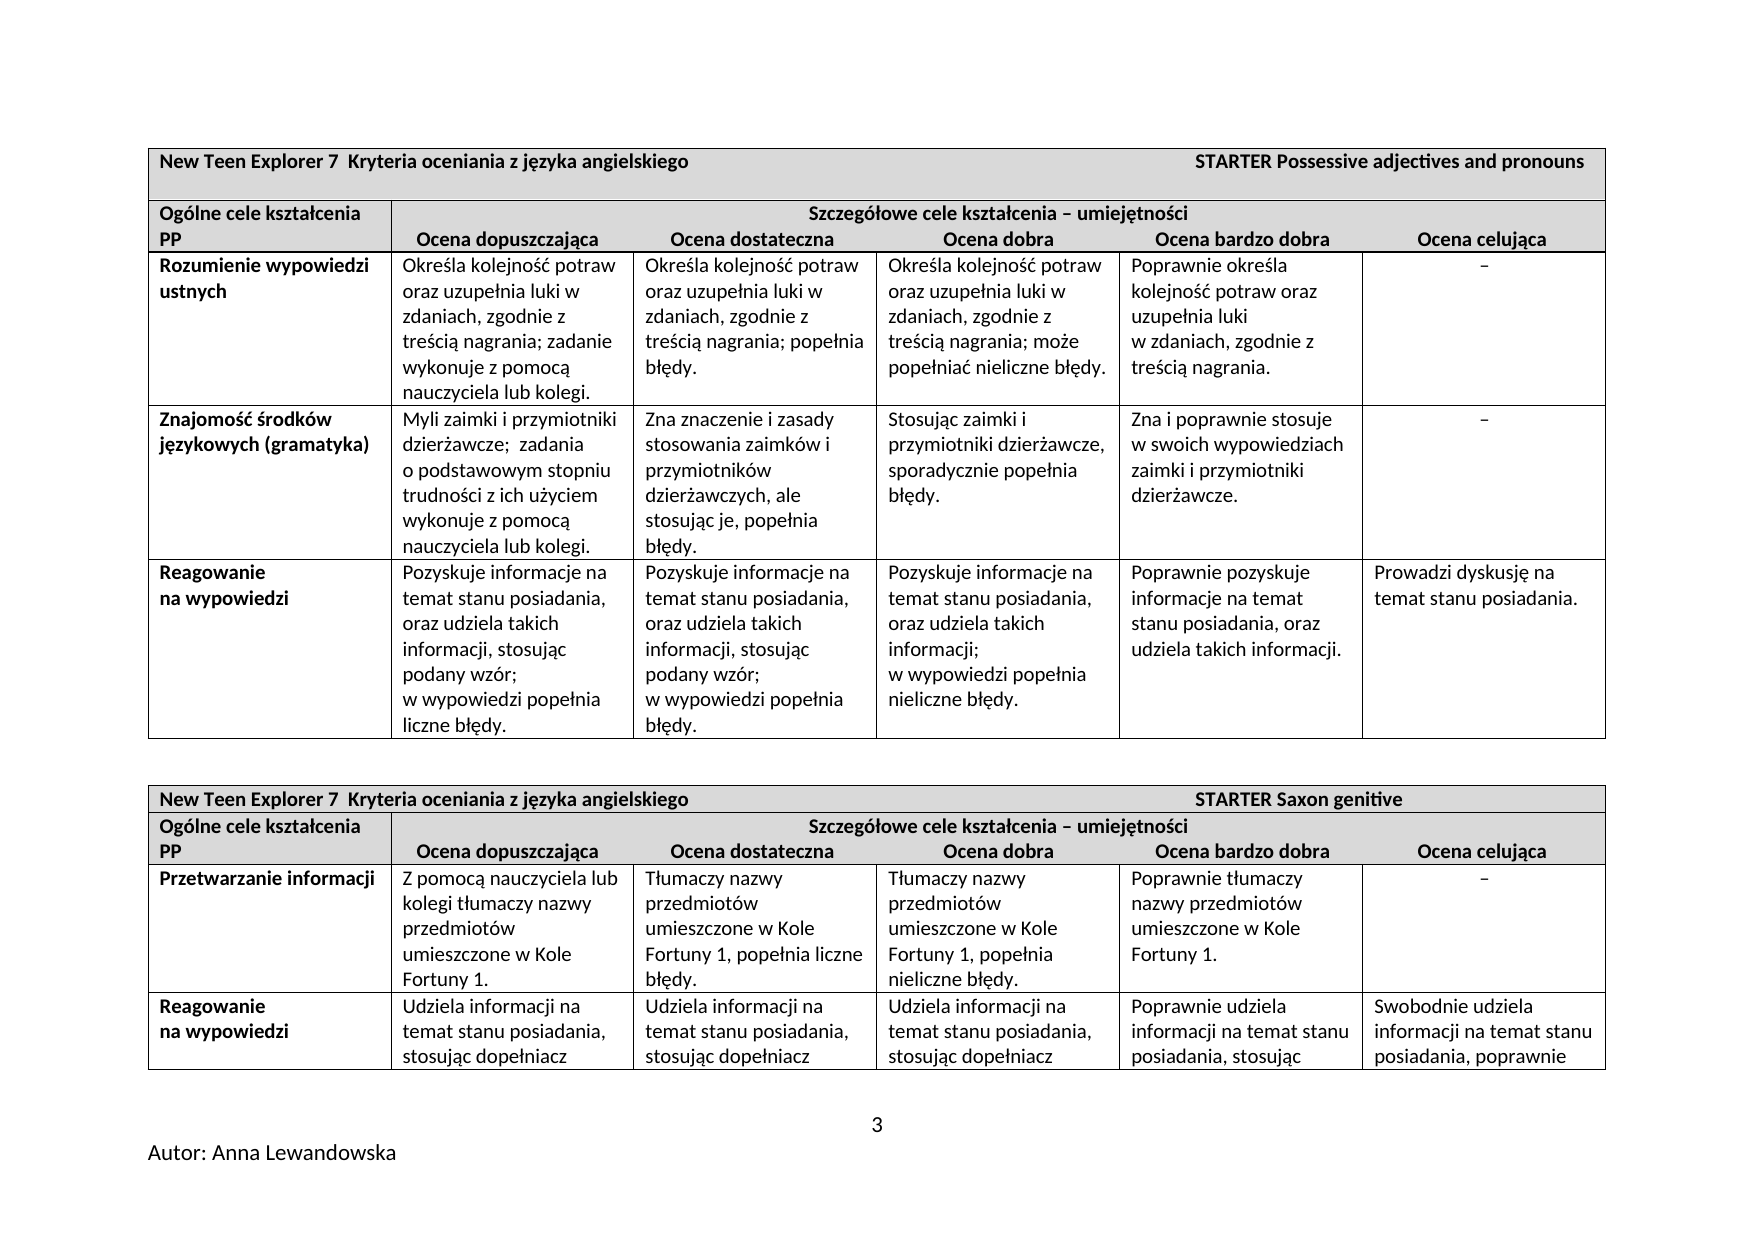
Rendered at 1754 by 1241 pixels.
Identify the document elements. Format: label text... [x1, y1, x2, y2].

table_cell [634, 993, 876, 1069]
table_cell Tłumaczy nazwy przedmiotów umieszczone w Kole Fortuny 1, popełnia liczne błędy. [634, 865, 876, 992]
table_cell Zna i poprawnie stosuje w swoich wypowiedziach zaimki i przymiotniki dzierżawcze. [1120, 406, 1362, 558]
table_cell Poprawnie tłumaczy nazwy przedmiotów umieszczone w Kole Fortuny 1. [1120, 865, 1362, 992]
table_cell Szczegółowe cele kształcenia – umiejętności Ocena dopuszczająca Ocena dostateczna Ocena dobra Ocena bardzo dobra Ocena celująca [392, 813, 1605, 864]
table_header New Teen Explorer 7 Kryteria oceniania z języka angielskiego STARTER Possessive adjectives and pronouns [149, 149, 1605, 199]
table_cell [1363, 993, 1605, 1069]
table_cell Stosując zaimki i przymiotniki dzierżawcze, sporadycznie popełnia błędy. [877, 406, 1119, 558]
table_cell Pozyskuje informacje na temat stanu posiadania, oraz udziela takich informacji, stosując podany wzór; w wypowiedzi popełnia liczne błędy. [392, 560, 633, 737]
table_cell Zna znaczenie i zasady stosowania zaimków i przymiotników dzierżawczych, ale stosując je, popełnia błędy. [634, 406, 876, 558]
table_cell Tłumaczy nazwy przedmiotów umieszczone w Kole Fortuny 1, popełnia nieliczne błędy. [877, 865, 1119, 992]
table_cell Ogólne cele kształcenia PP [149, 813, 391, 864]
table_cell – [1363, 253, 1605, 405]
table_cell Prowadzi dyskusję na temat stanu posiadania. [1363, 560, 1605, 737]
table_cell Określa kolejność potraw oraz uzupełnia luki w zdaniach, zgodnie z treścią nagrania; może popełniać nieliczne błędy. [877, 253, 1119, 405]
table_cell Określa kolejność potraw oraz uzupełnia luki w zdaniach, zgodnie z treścią nagrania; zadanie wykonuje z pomocą nauczyciela lub kolegi. [392, 253, 633, 405]
table_cell Pozyskuje informacje na temat stanu posiadania, oraz udziela takich informacji, stosując podany wzór; w wypowiedzi popełnia błędy. [634, 560, 876, 737]
table_cell Myli zaimki i przymiotniki dzierżawcze; zadania o podstawowym stopniu trudności z ich użyciem wykonuje z pomocą nauczyciela lub kolegi. [392, 406, 633, 558]
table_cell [1120, 993, 1362, 1069]
table_cell Poprawnie pozyskuje informacje na temat stanu posiadania, oraz udziela takich informacji. [1120, 560, 1362, 737]
table_header New Teen Explorer 7 Kryteria oceniania z języka angielskiego STARTER Saxon genitive [149, 786, 1605, 812]
table_cell – [1363, 865, 1605, 992]
table_cell – [1363, 406, 1605, 558]
table_cell Pozyskuje informacje na temat stanu posiadania, oraz udziela takich informacji; w wypowiedzi popełnia nieliczne błędy. [877, 560, 1119, 737]
table_cell Ogólne cele kształcenia PP [149, 201, 391, 251]
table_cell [149, 993, 391, 1069]
table_cell Przetwarzanie informacji [149, 865, 391, 992]
table_cell Poprawnie określa kolejność potraw oraz uzupełnia luki w zdaniach, zgodnie z treścią nagrania. [1120, 253, 1362, 405]
table_cell Z pomocą nauczyciela lub kolegi tłumaczy nazwy przedmiotów umieszczone w Kole Fortuny 1. [392, 865, 633, 992]
table_cell Znajomość środków językowych (gramatyka) [149, 406, 391, 558]
table_cell Reagowanie na wypowiedzi [149, 560, 391, 737]
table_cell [392, 993, 633, 1069]
table_cell Rozumienie wypowiedzi ustnych [149, 253, 391, 405]
table_cell Określa kolejność potraw oraz uzupełnia luki w zdaniach, zgodnie z treścią nagrania; popełnia błędy. [634, 253, 876, 405]
table_cell Szczegółowe cele kształcenia – umiejętności Ocena dopuszczająca Ocena dostateczna Ocena dobra Ocena bardzo dobra Ocena celująca [392, 201, 1605, 251]
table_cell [877, 993, 1119, 1069]
